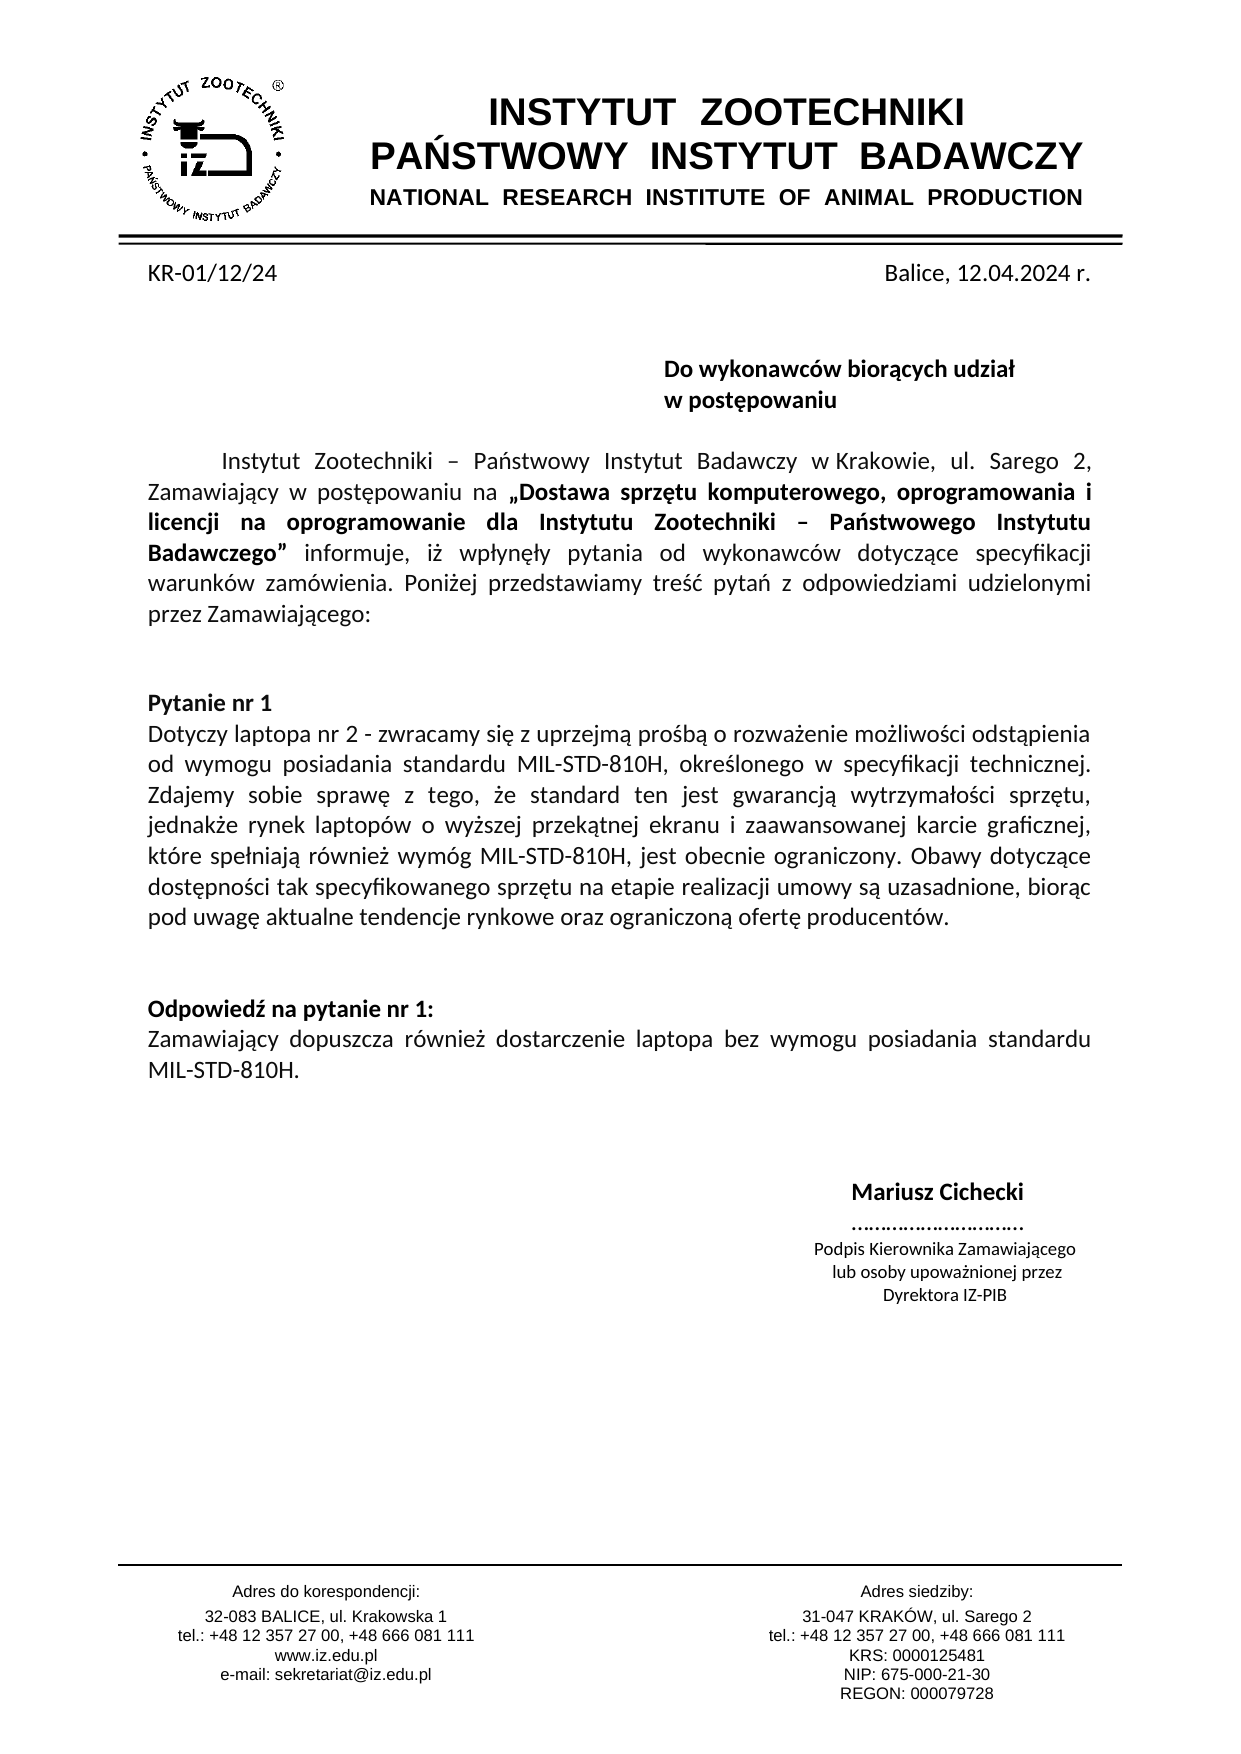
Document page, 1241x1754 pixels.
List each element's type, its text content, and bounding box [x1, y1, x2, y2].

text w postępowaniu [664, 384, 1093, 414]
text Podpis Kierownika Zamawiającego lub osoby upoważnionej przez Dyrektora IZ-PIB [797, 1237, 1093, 1306]
text Zamawiający dopuszcza również dostarczenie laptopa bez wymogu posiadania standardu MIL-STD-810H. [148, 1023, 1093, 1084]
text Instytut Zootechniki – Państwowy Instytut Badawczy w Krakowie, ul. Sarego 2, Zamawiający w postępowaniu na „Dostawa sprzętu komputerowego, oprogramowania i licencji na oprogramowanie dla Instytutu Zootechniki – Państwowego Instytutu Badawczego” informuje, iż wpłynęły pytania od wykonawców dotyczące specyfikacji warunków zamówienia. Poniżej przedstawiamy treść pytań z odpowiedziami udzielonymi przez Zamawiającego: [148, 445, 1093, 628]
text Dotyczy laptopa nr 2 - zwracamy się z uprzejmą prośbą o rozważenie możliwości odstąpienia od wymogu posiadania standardu MIL-STD-810H, określonego w specyfikacji technicznej. Zdajemy sobie sprawę z tego, że standard ten jest gwarancją wytrzymałości sprzętu, jednakże rynek laptopów o wyższej przekątnej ekranu i zaawansowanej karcie graficznej, które spełniają również wymóg MIL-STD-810H, jest obecnie ograniczony. Obawy dotyczące dostępności tak specyfikowanego sprzętu na etapie realizacji umowy są uzasadnione, biorąc pod uwagę aktualne tendencje rynkowe oraz ograniczoną ofertę producentów. [148, 718, 1093, 932]
text Odpowiedź na pytanie nr 1: [148, 993, 1093, 1023]
picture [134, 64, 289, 230]
text Mariusz Cichecki ………………………… [783, 1176, 1093, 1237]
text Do wykonawców biorących udział [664, 353, 1093, 384]
text Pytanie nr 1 [148, 687, 1093, 718]
text KR-01/12/24 Balice, 12.04.2024 r. [148, 257, 1093, 288]
